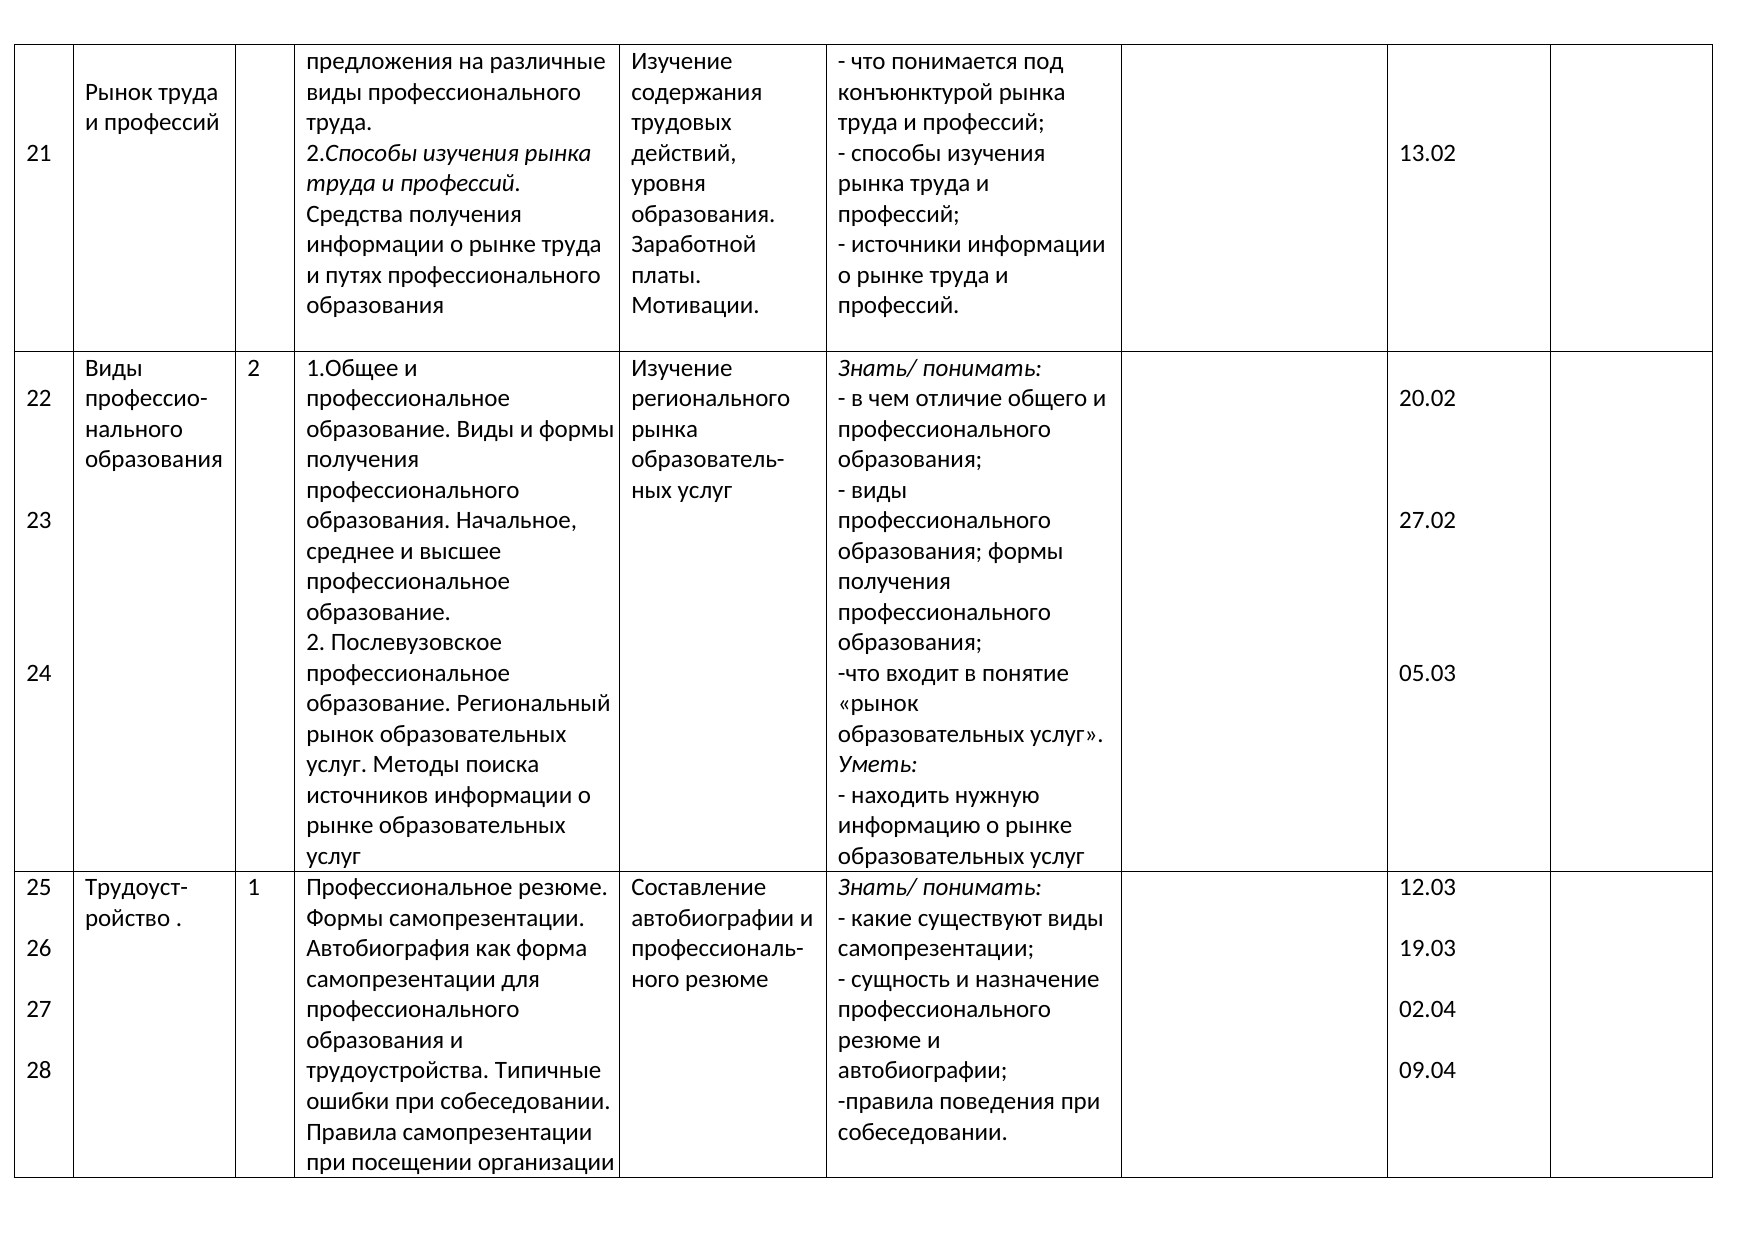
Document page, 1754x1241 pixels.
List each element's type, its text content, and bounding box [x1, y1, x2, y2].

table_cell 20 21 [15, 45, 73, 351]
table_cell Трудоуст-ройство . [74, 872, 235, 1177]
table_cell 06.02 13.02 [1388, 45, 1550, 351]
table_cell [1551, 45, 1712, 351]
table_cell Виды профессио-нального образования [74, 352, 235, 871]
table_cell 12.03 19.03 02.04 09.04 [1388, 872, 1550, 1177]
table_cell [1122, 352, 1387, 871]
table_cell 1.Общее и профессиональное образование. Виды и формы получения профессионального образования. Начальное, среднее и высшее профессиональное образование. 2. Послевузовское профессиональное образование. Региональный рынок образовательных услуг. Методы поиска источников информации о рынке образовательных услуг [295, 352, 619, 871]
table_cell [74, 45, 235, 351]
table_cell Знать/ понимать: - в чем отличие общего и профессионального образования; - виды профессионального образования; формы получения профессионального образования; -что входит в понятие «рынок образовательных услуг». Уметь: - находить нужную информацию о рынке образовательных услуг [827, 352, 1121, 871]
table_cell 25 26 27 28 [15, 872, 73, 1177]
table_cell 1 [236, 872, 294, 1177]
table_cell [1122, 45, 1387, 351]
table_cell 2 [236, 45, 294, 351]
table_cell [1122, 872, 1387, 1177]
table_cell [1551, 352, 1712, 871]
table_cell Изучение регионального рынка образователь-ных услуг [620, 352, 826, 871]
table_cell 22 23 24 [15, 352, 73, 871]
table_cell Знать/ понимать: - какие существуют виды самопрезентации; - сущность и назначение профессионального резюме и автобиографии; -правила поведения при собеседовании. [827, 872, 1121, 1177]
table_cell Профессиональное резюме. Формы самопрезентации. Автобиография как форма самопрезентации для профессионального образования и трудоустройства. Типичные ошибки при собеседовании. Правила самопрезентации при посещении организации [295, 872, 619, 1177]
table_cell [295, 45, 619, 351]
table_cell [620, 45, 826, 351]
table_cell 20.02 27.02 05.03 [1388, 352, 1550, 871]
table_cell Составление автобиографии и профессиональ-ного резюме [620, 872, 826, 1177]
table_cell [1551, 872, 1712, 1177]
table_cell 2 [236, 352, 294, 871]
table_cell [827, 45, 1121, 351]
